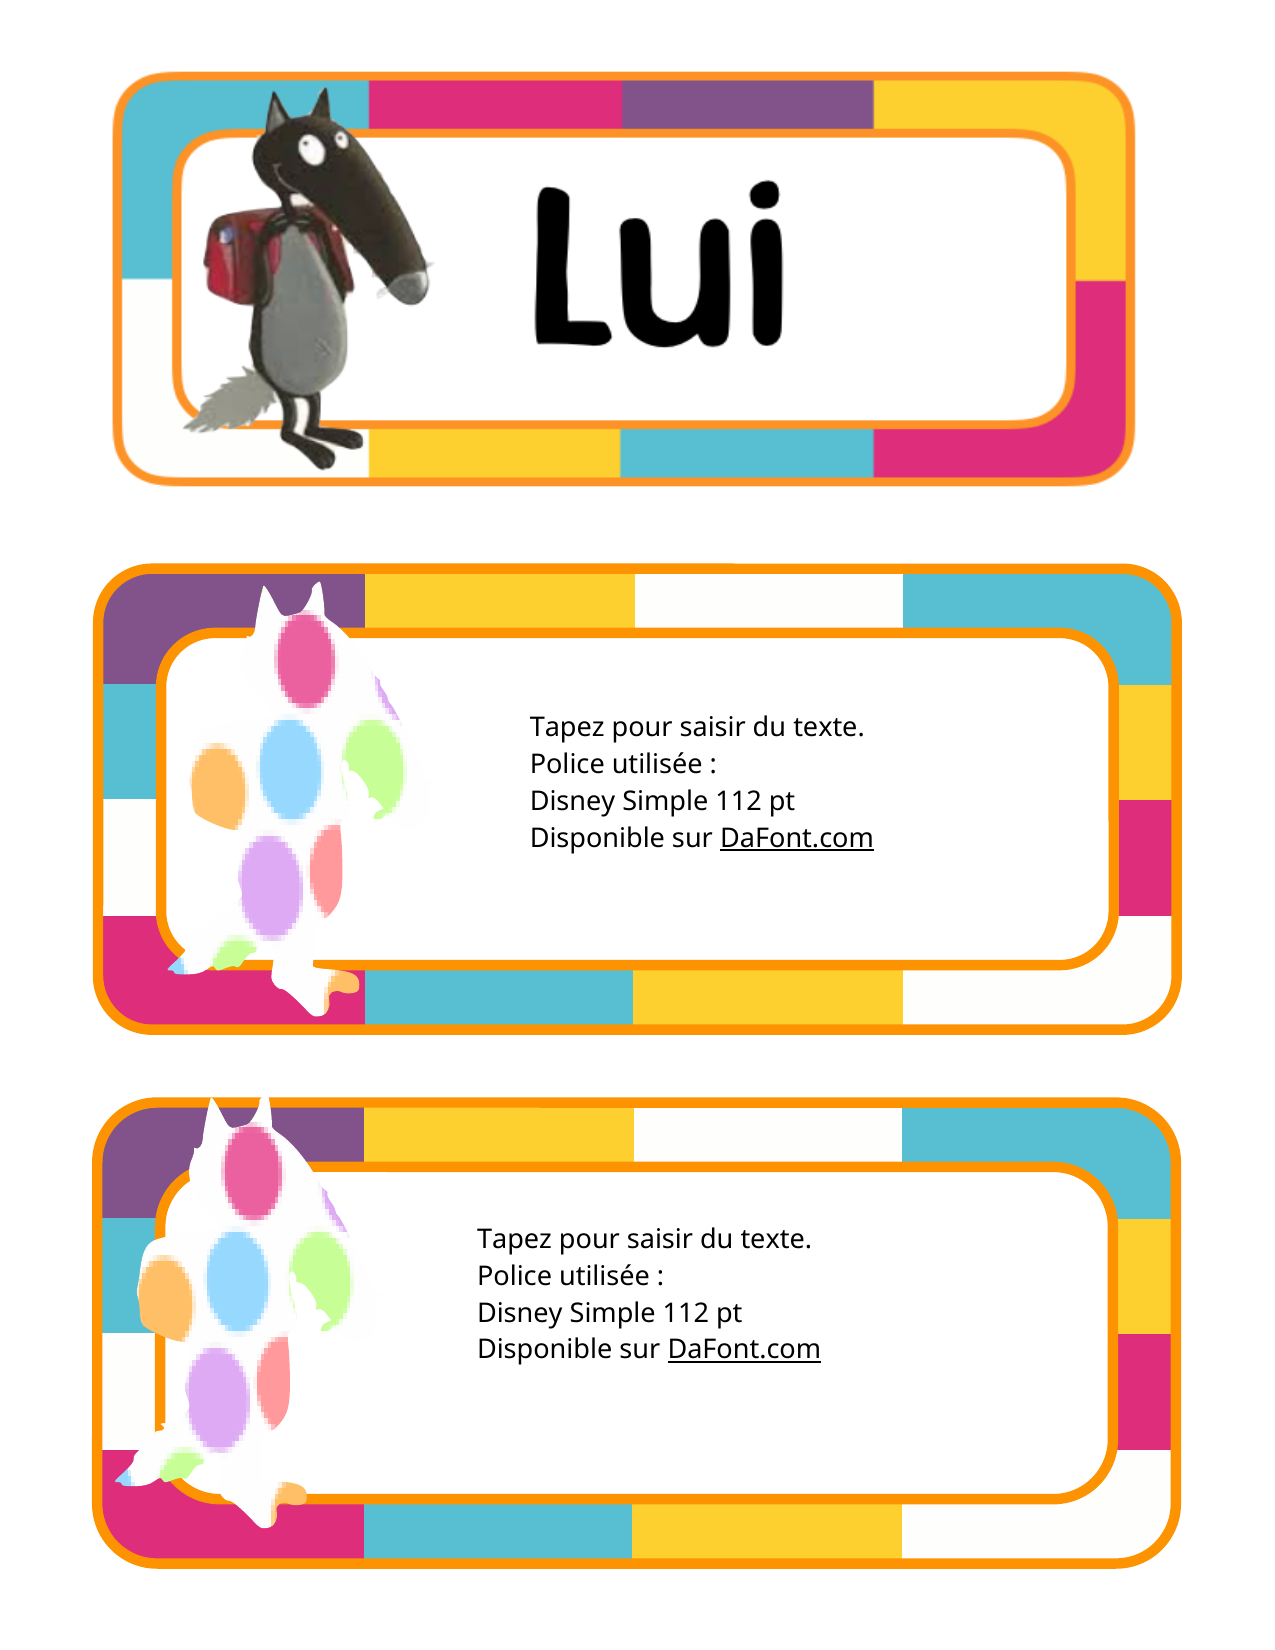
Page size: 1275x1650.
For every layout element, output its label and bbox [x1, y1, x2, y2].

picture [103, 1093, 1170, 1558]
picture [77, 50, 1176, 526]
picture [104, 574, 1171, 1024]
